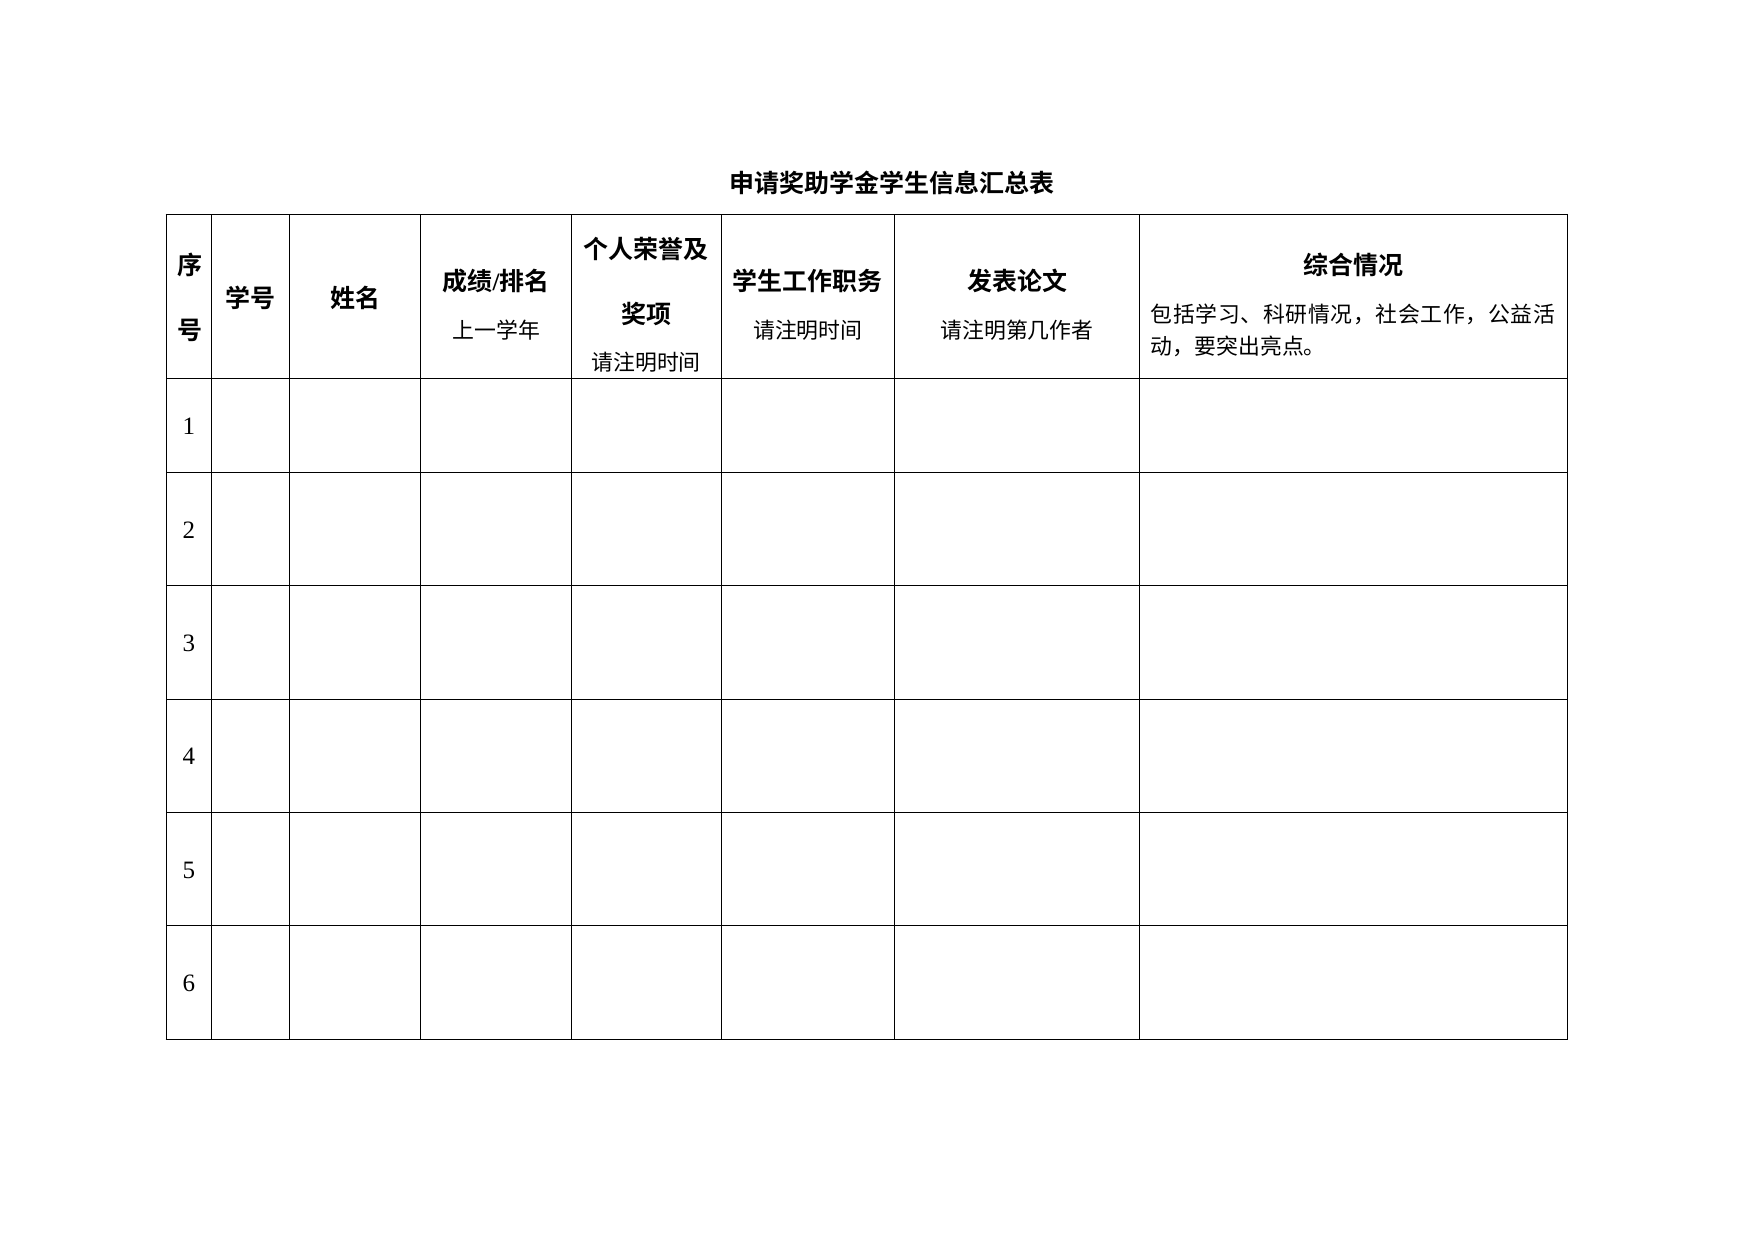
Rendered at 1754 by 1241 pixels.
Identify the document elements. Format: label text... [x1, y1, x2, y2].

table_cell [572, 586, 721, 698]
table_cell [1140, 586, 1567, 698]
table_cell [572, 700, 721, 812]
table_cell [212, 586, 289, 698]
table_header 成绩/排名 上一学年 [421, 215, 571, 377]
table_header 个人荣誉及奖项 请注明时间 [572, 215, 721, 377]
table_cell [290, 379, 420, 472]
table_cell [290, 586, 420, 698]
table_cell 4 [167, 700, 211, 812]
table_header 发表论文 请注明第几作者 [895, 215, 1139, 377]
table_cell [212, 700, 289, 812]
text 申请奖助学金学生信息汇总表 [177, 149, 1606, 214]
table_cell [1140, 813, 1567, 925]
table_cell [421, 473, 571, 585]
table_cell [290, 700, 420, 812]
table_cell [895, 473, 1139, 585]
table_cell [895, 700, 1139, 812]
table_cell 2 [167, 473, 211, 585]
table_cell [421, 813, 571, 925]
table_header 姓名 [290, 215, 420, 377]
table_cell [572, 926, 721, 1038]
table_header 学号 [212, 215, 289, 377]
table_cell [722, 473, 894, 585]
table_cell [212, 926, 289, 1038]
table_cell [572, 473, 721, 585]
table_cell 3 [167, 586, 211, 698]
table_cell [895, 586, 1139, 698]
table_cell 5 [167, 813, 211, 925]
table_cell [212, 813, 289, 925]
table_cell [1140, 926, 1567, 1038]
table_cell [722, 700, 894, 812]
table_header 学生工作职务 请注明时间 [722, 215, 894, 377]
table_cell [722, 926, 894, 1038]
table_cell [290, 473, 420, 585]
table_cell [722, 586, 894, 698]
table_cell [290, 813, 420, 925]
table_cell [421, 700, 571, 812]
table_cell [1140, 700, 1567, 812]
table_cell [572, 379, 721, 472]
table_cell [212, 473, 289, 585]
table_cell [421, 379, 571, 472]
table_cell [722, 813, 894, 925]
table_cell [212, 379, 289, 472]
table_cell [895, 813, 1139, 925]
table_header 综合情况 包括学习、科研情况，社会工作，公益活动，要突出亮点。 [1140, 215, 1567, 377]
table_cell [421, 926, 571, 1038]
table_cell [290, 926, 420, 1038]
table_cell [895, 379, 1139, 472]
table_cell [421, 586, 571, 698]
table_header 序号 [167, 215, 211, 377]
table_cell [1140, 473, 1567, 585]
table_cell 6 [167, 926, 211, 1038]
table_cell 1 [167, 379, 211, 472]
table_cell [1140, 379, 1567, 472]
table_cell [722, 379, 894, 472]
table_cell [895, 926, 1139, 1038]
table_cell [572, 813, 721, 925]
